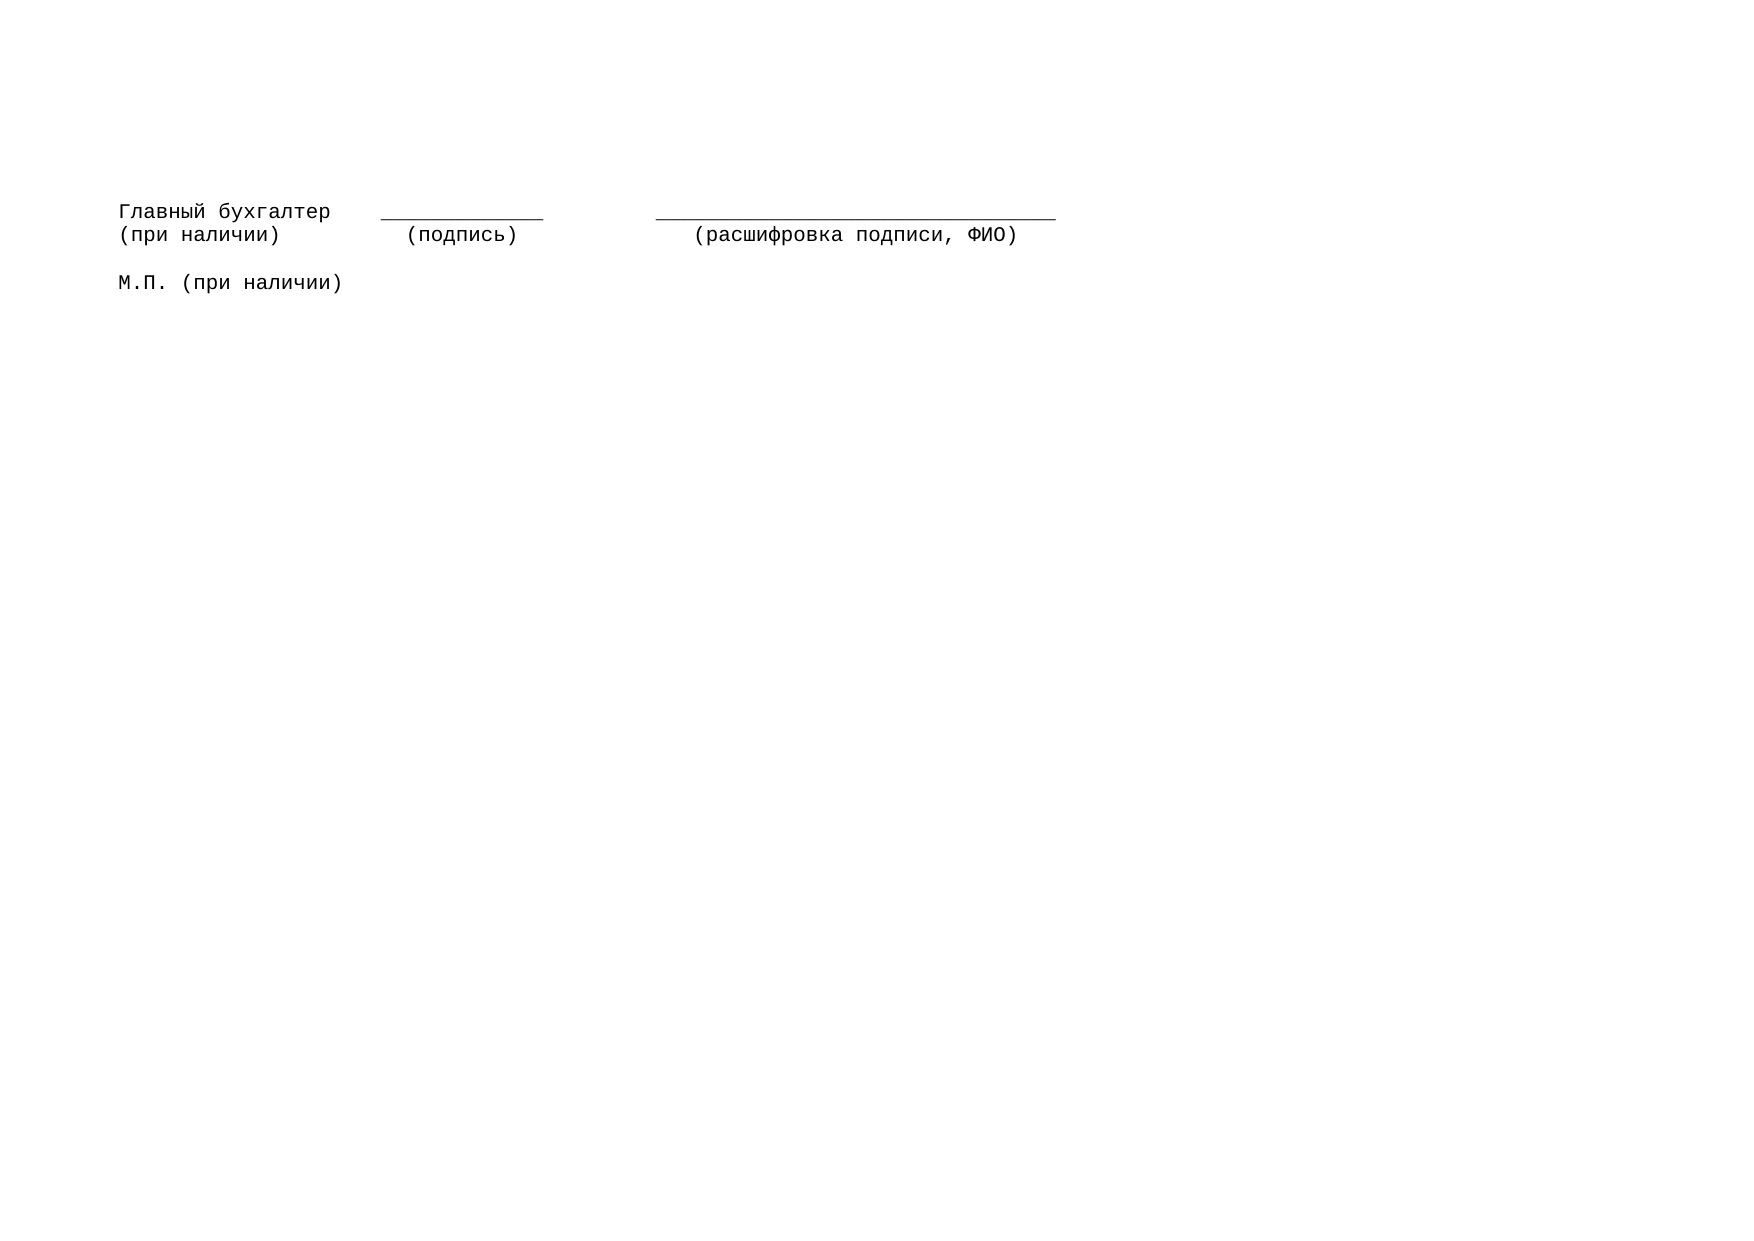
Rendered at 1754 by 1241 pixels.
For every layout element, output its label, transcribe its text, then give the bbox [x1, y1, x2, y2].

text (при наличии) (подпись) (расшифровка подписи, ФИО) [118, 224, 1636, 248]
text Главный бухгалтер _____________ ________________________________ [118, 201, 1636, 224]
text М.П. (при наличии) [118, 272, 1636, 295]
